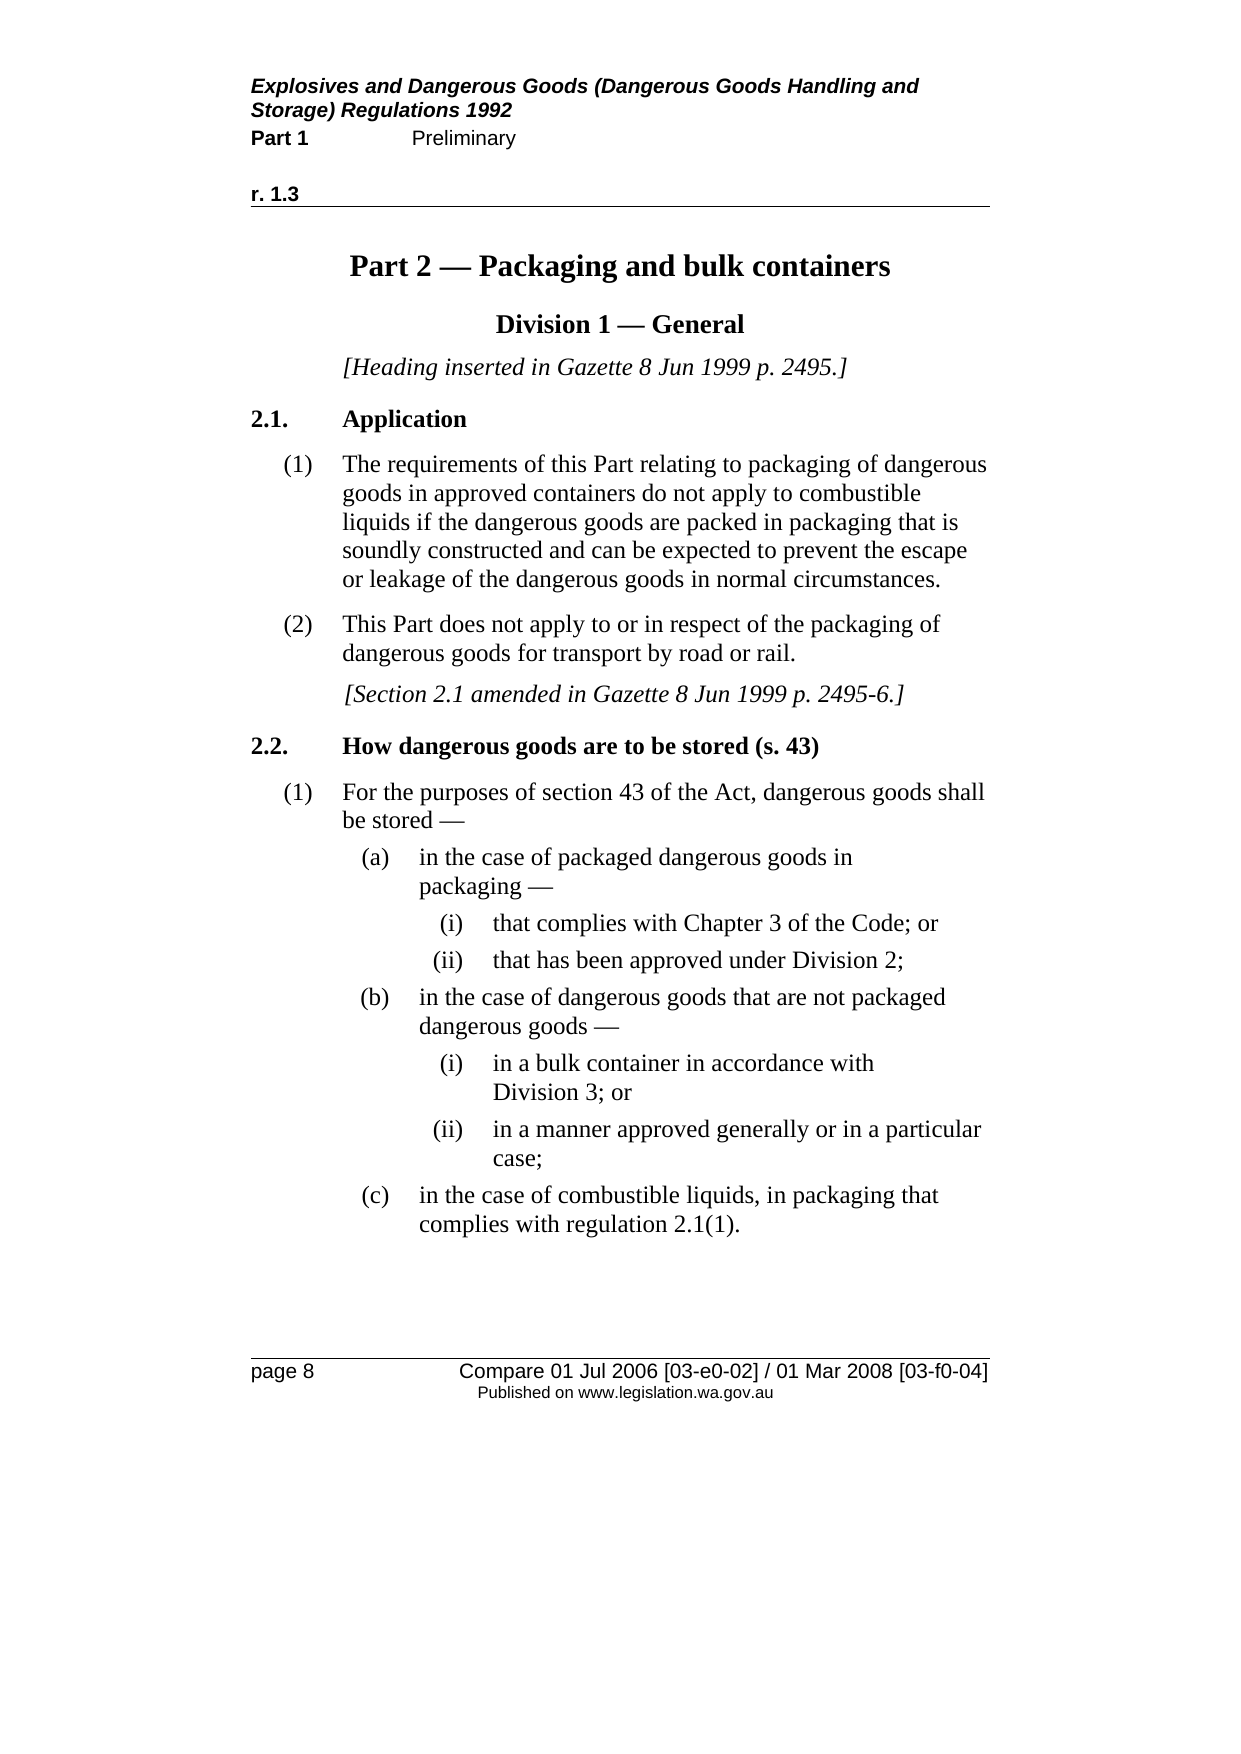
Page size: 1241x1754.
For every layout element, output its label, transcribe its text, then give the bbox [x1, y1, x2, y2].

subtitle 2.2. How dangerous goods are to be stored (s. 43) [251, 731, 990, 760]
text (1) For the purposes of section 43 of the Act, dangerous goods shall be stored — [251, 777, 990, 834]
subtitle Part 2 — Packaging and bulk containers [251, 247, 990, 283]
subtitle Division 1 — General [251, 308, 990, 339]
text (ii) in a manner approved generally or in a particular case; [251, 1114, 990, 1172]
text [Section 2.1 amended in Gazette 8 Jun 1999 p. 2495-6.] [251, 679, 990, 708]
subtitle 2.1. Application [251, 404, 990, 432]
text (ii) that has been approved under Division 2; [251, 945, 990, 974]
text (i) in a bulk container in accordance with Division 3; or [251, 1048, 990, 1106]
text (2) This Part does not apply to or in respect of the packaging of dangerous goods for transport by road or rail. [251, 609, 990, 667]
text (a) in the case of packaged dangerous goods in packaging — [251, 842, 990, 900]
text (1) The requirements of this Part relating to packaging of dangerous goods in approved containers do not apply to combustible liquids if the dangerous goods are packed in packaging that is soundly constructed and can be expected to prevent the escape or leakage of the dangerous goods in normal circumstances. [251, 449, 990, 593]
text (b) in the case of dangerous goods that are not packaged dangerous goods — [251, 982, 990, 1040]
text (i) that complies with Chapter 3 of the Code; or [251, 908, 990, 937]
text (c) in the case of combustible liquids, in packaging that complies with regulation 2.1(1). [251, 1180, 990, 1237]
subtitle [Heading inserted in Gazette 8 Jun 1999 p. 2495.] [251, 352, 990, 381]
